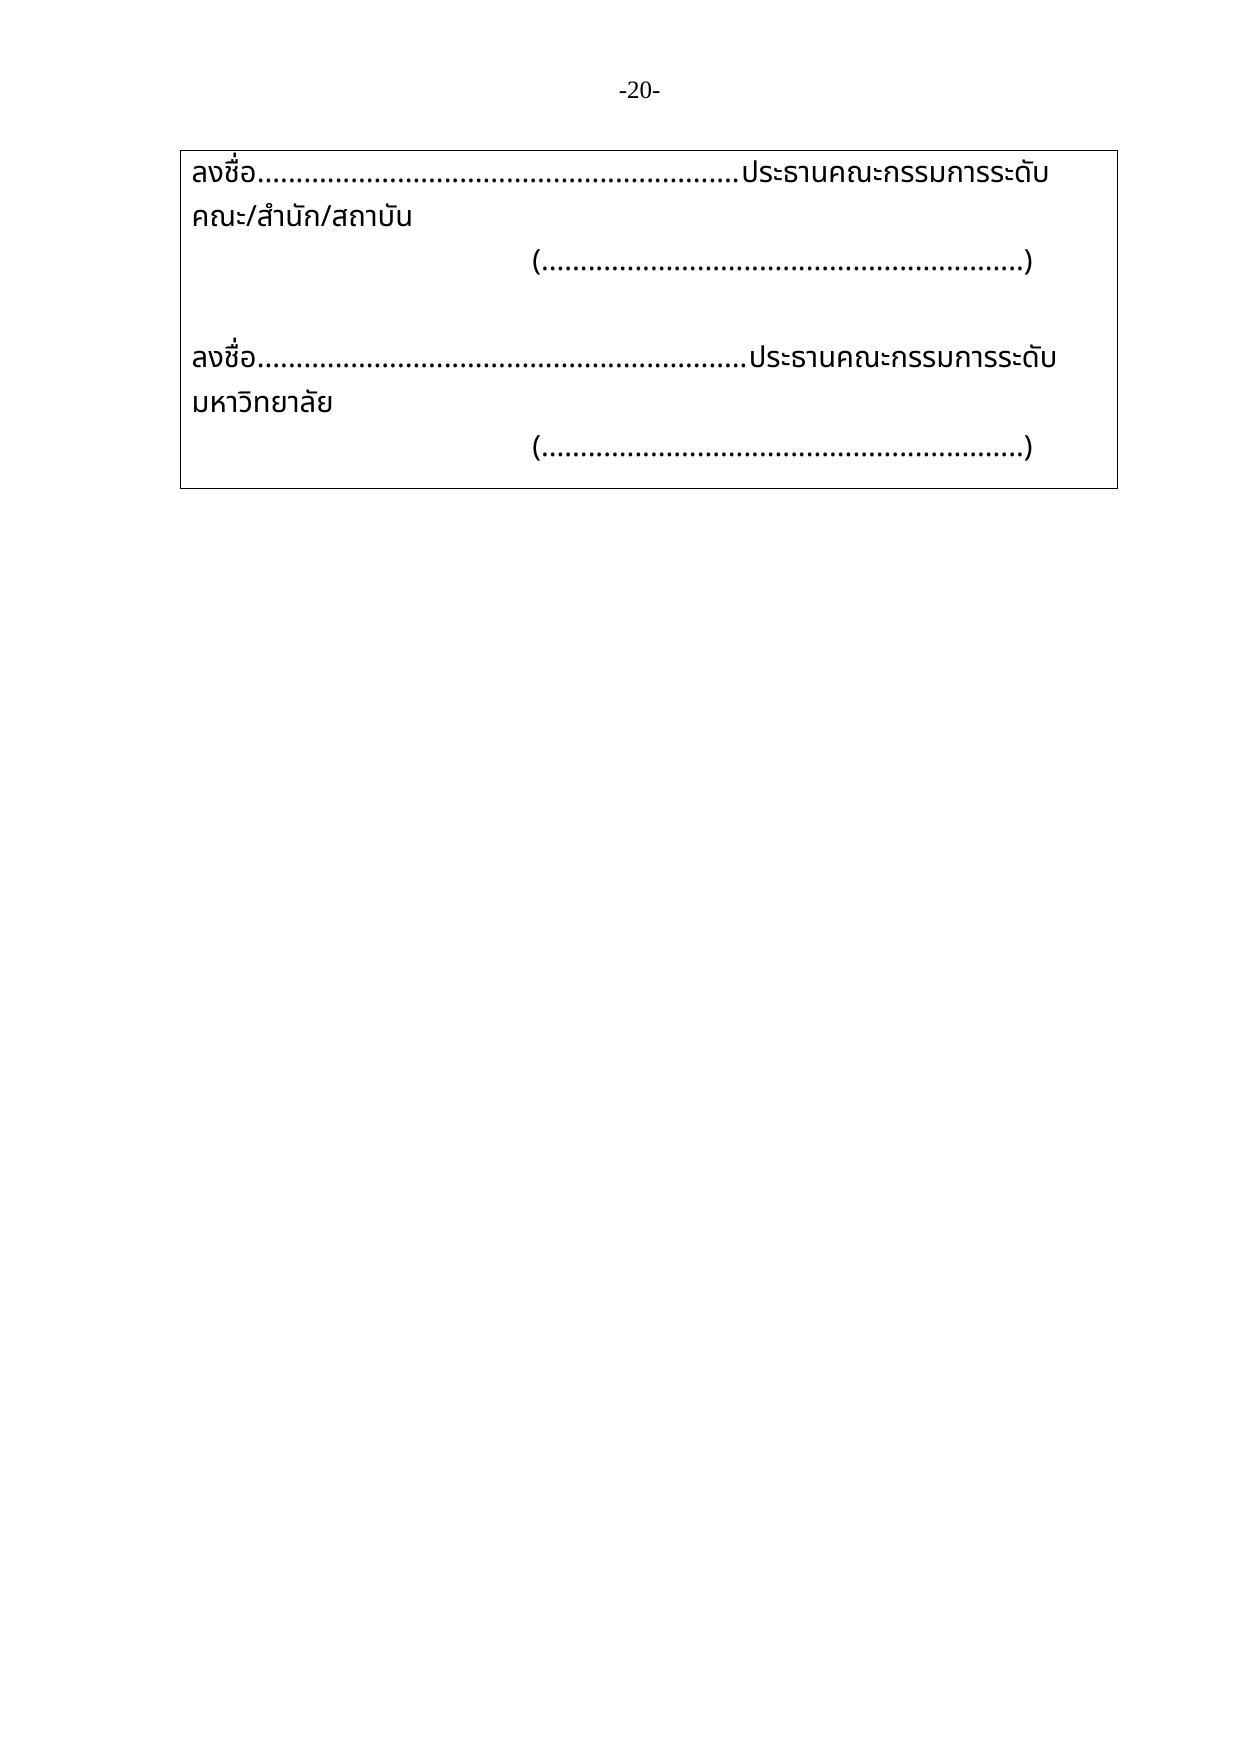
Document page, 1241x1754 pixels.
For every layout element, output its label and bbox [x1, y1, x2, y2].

table_header [181, 151, 1117, 487]
